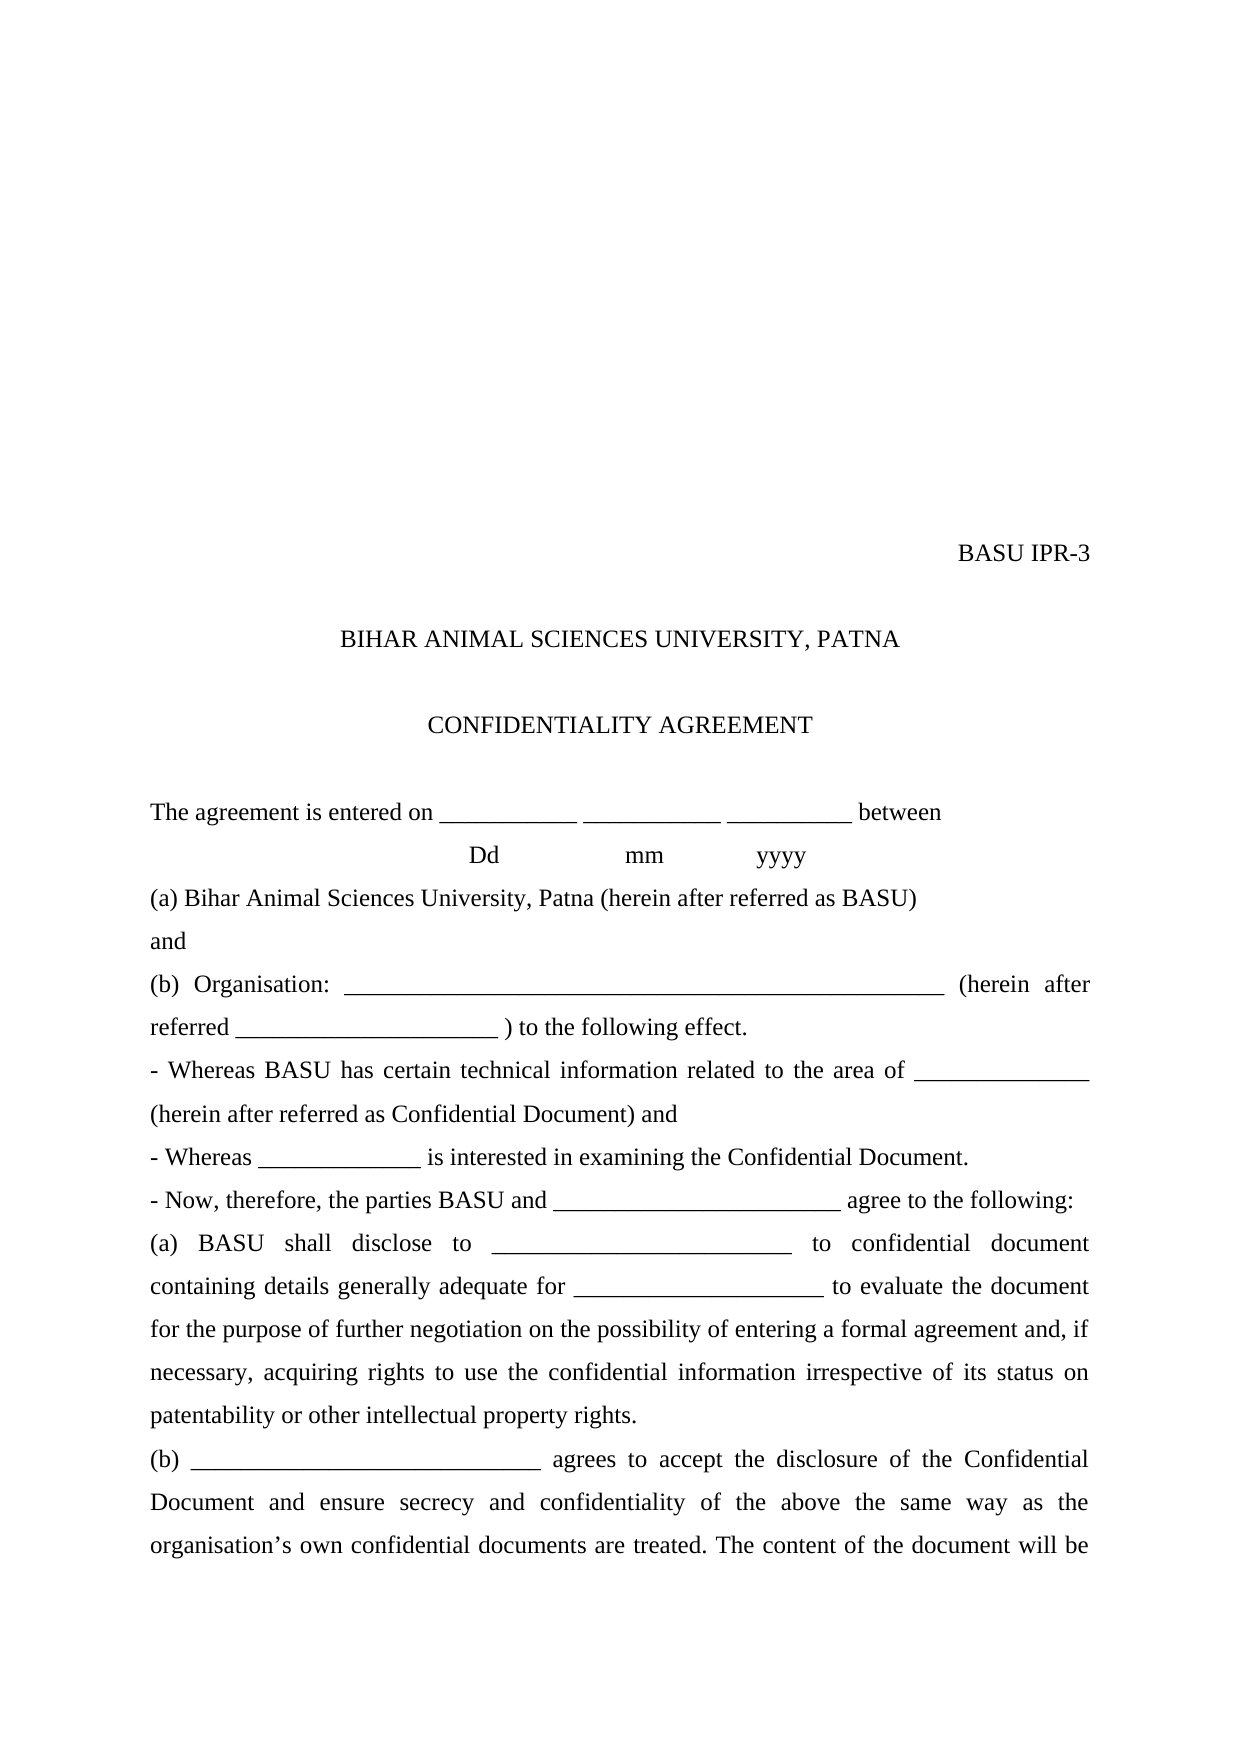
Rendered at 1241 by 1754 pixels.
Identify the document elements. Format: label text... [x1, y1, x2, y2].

text The agreement is entered on ___________ ___________ __________ between [150, 797, 1090, 826]
text - Whereas BASU has certain technical information related to the area of ______________ (herein after referred as Confidential Document) and [150, 1056, 1090, 1127]
text BASU IPR-3 [150, 538, 1090, 567]
text - Whereas _____________ is interested in examining the Confidential Document. [150, 1142, 1090, 1171]
text Dd mm yyyy [375, 840, 1090, 869]
text BIHAR ANIMAL SCIENCES UNIVERSITY, PATNA [150, 624, 1090, 653]
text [150, 1444, 1090, 1559]
text CONFIDENTIALITY AGREEMENT [150, 711, 1090, 739]
text (a) BASU shall disclose to ________________________ to confidential document containing details generally adequate for ____________________ to evaluate the document for the purpose of further negotiation on the possibility of entering a formal agreement and, if necessary, acquiring rights to use the confidential information irrespective of its status on patentability or other intellectual property rights. [150, 1228, 1090, 1429]
text and [150, 926, 1090, 955]
text (b) Organisation: ________________________________________________ (herein after referred _____________________ ) to the following effect. [150, 969, 1090, 1041]
text (a) Bihar Animal Sciences University, Patna (herein after referred as BASU) [150, 883, 1090, 912]
text - Now, therefore, the parties BASU and _______________________ agree to the following: [150, 1185, 1090, 1214]
